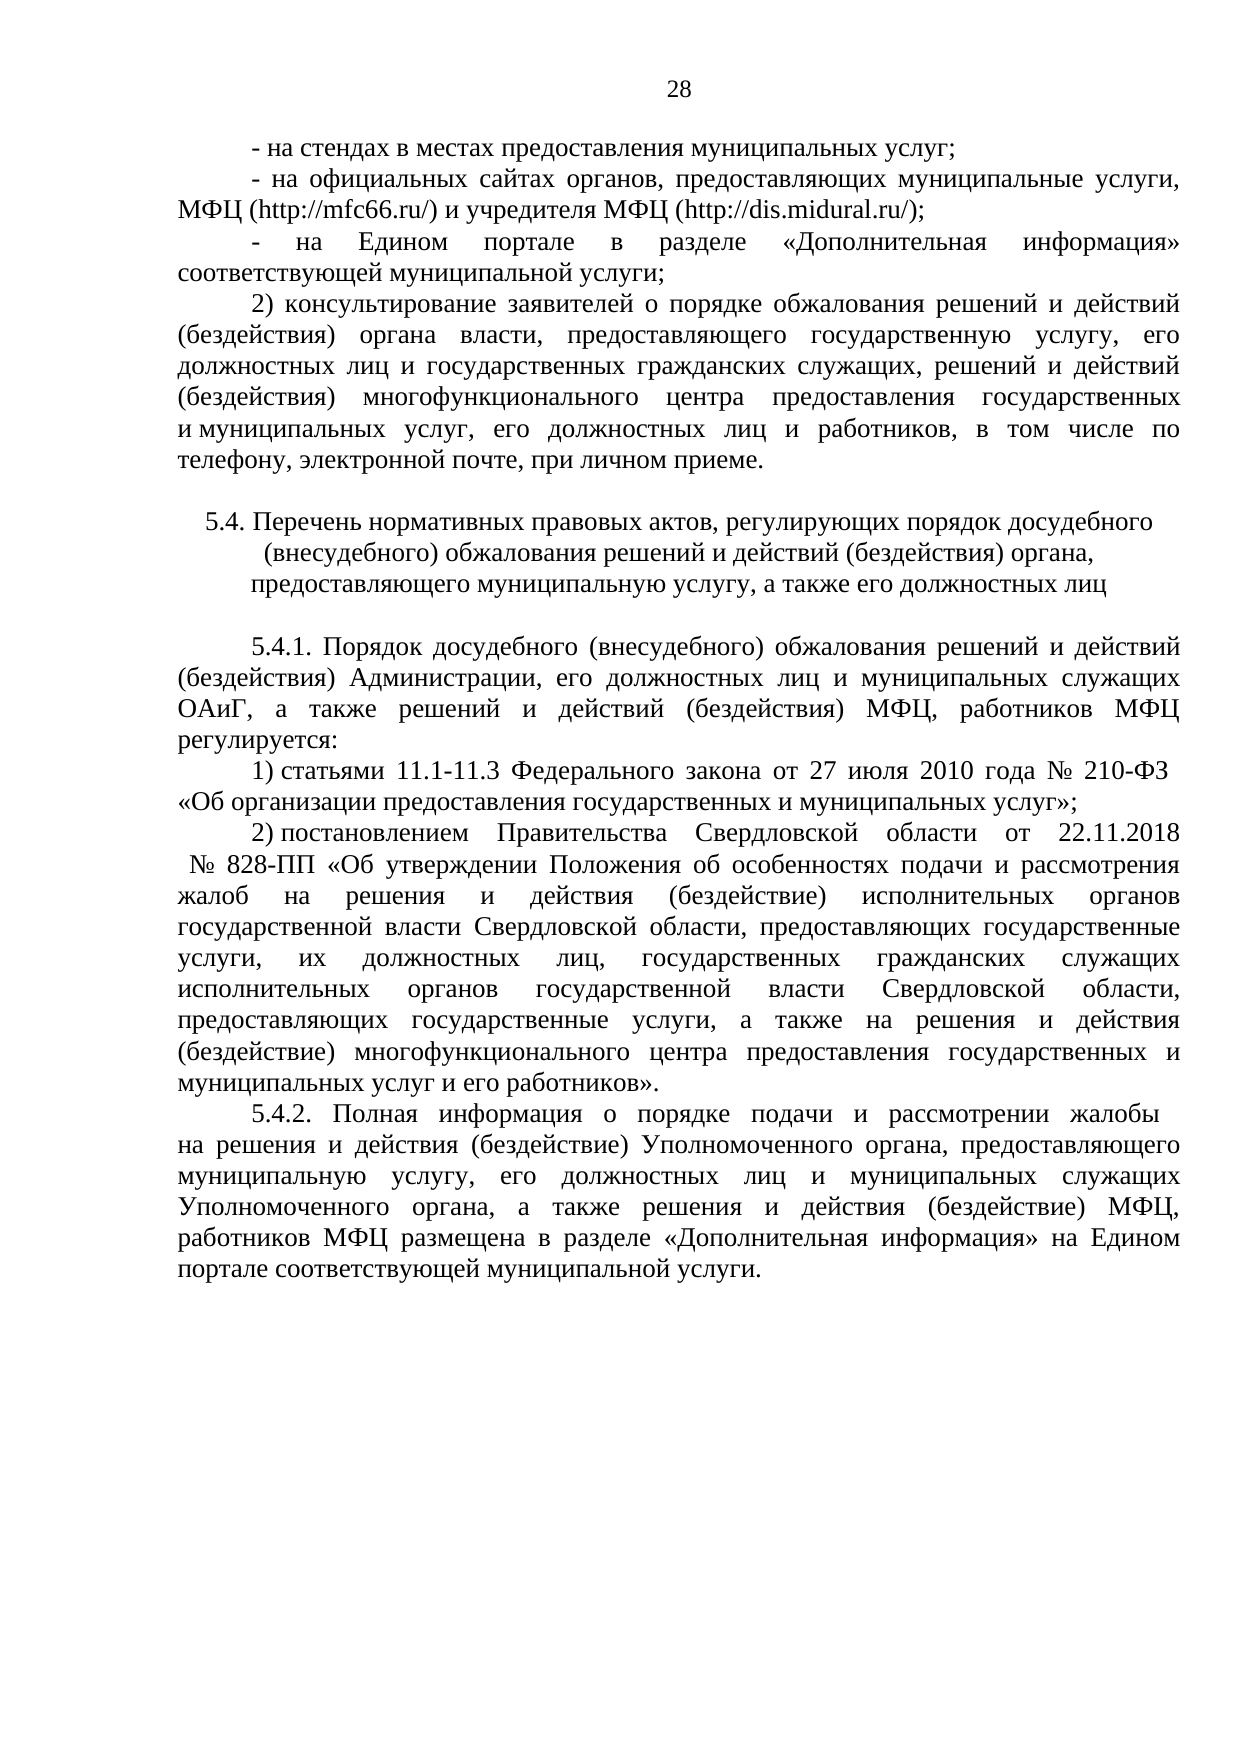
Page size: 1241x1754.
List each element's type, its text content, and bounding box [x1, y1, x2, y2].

text - на стендах в местах предоставления муниципальных услуг; [177, 131, 1181, 162]
text 5.4.2. Полная информация о порядке подачи и рассмотрении жалобы на решения и действия (бездействие) Уполномоченного органа, предоставляющего муниципальную услугу, его должностных лиц и муниципальных служащих Уполномоченного органа, а также решения и действия (бездействие) МФЦ, работников МФЦ размещена в разделе «Дополнительная информация» на Едином портале соответствующей муниципальной услуги. [177, 1097, 1181, 1284]
text 2) консультирование заявителей о порядке обжалования решений и действий (бездействия) органа власти, предоставляющего государственную услугу, его должностных лиц и государственных гражданских служащих, решений и действий (бездействия) многофункционального центра предоставления государственных и муниципальных услуг, его должностных лиц и работников, в том числе по телефону, электронной почте, при личном приеме. [177, 287, 1181, 474]
text - на Едином портале в разделе «Дополнительная информация» соответствующей муниципальной услуги; [177, 225, 1181, 287]
text - на официальных сайтах органов, предоставляющих муниципальные услуги, МФЦ (http://mfc66.ru/) и учредителя МФЦ (http://dis.midural.ru/); [177, 162, 1181, 225]
list статьями 11.1-11.3 Федерального закона от 27 июля 2010 года № 210-ФЗ «Об организации предоставления государственных и муниципальных услуг»; [177, 754, 1181, 817]
text 5.4. Перечень нормативных правовых актов, регулирующих порядок досудебного (внесудебного) обжалования решений и действий (бездействия) органа, предоставляющего муниципальную услугу, а также его должностных лиц [177, 505, 1181, 598]
list постановлением Правительства Свердловской области от 22.11.2018 № 828-ПП «Об утверждении Положения об особенностях подачи и рассмотрения жалоб на решения и действия (бездействие) исполнительных органов государственной власти Свердловской области, предоставляющих государственные услуги, их должностных лиц, государственных гражданских служащих исполнительных органов государственной власти Свердловской области, предоставляющих государственные услуги, а также на решения и действия (бездействие) многофункционального центра предоставления государственных и муниципальных услуг и его работников». [177, 817, 1181, 1097]
text 5.4.1. Порядок досудебного (внесудебного) обжалования решений и действий (бездействия) Администрации, его должностных лиц и муниципальных служащих ОАиГ, а также решений и действий (бездействия) МФЦ, работников МФЦ регулируется: [177, 630, 1181, 754]
